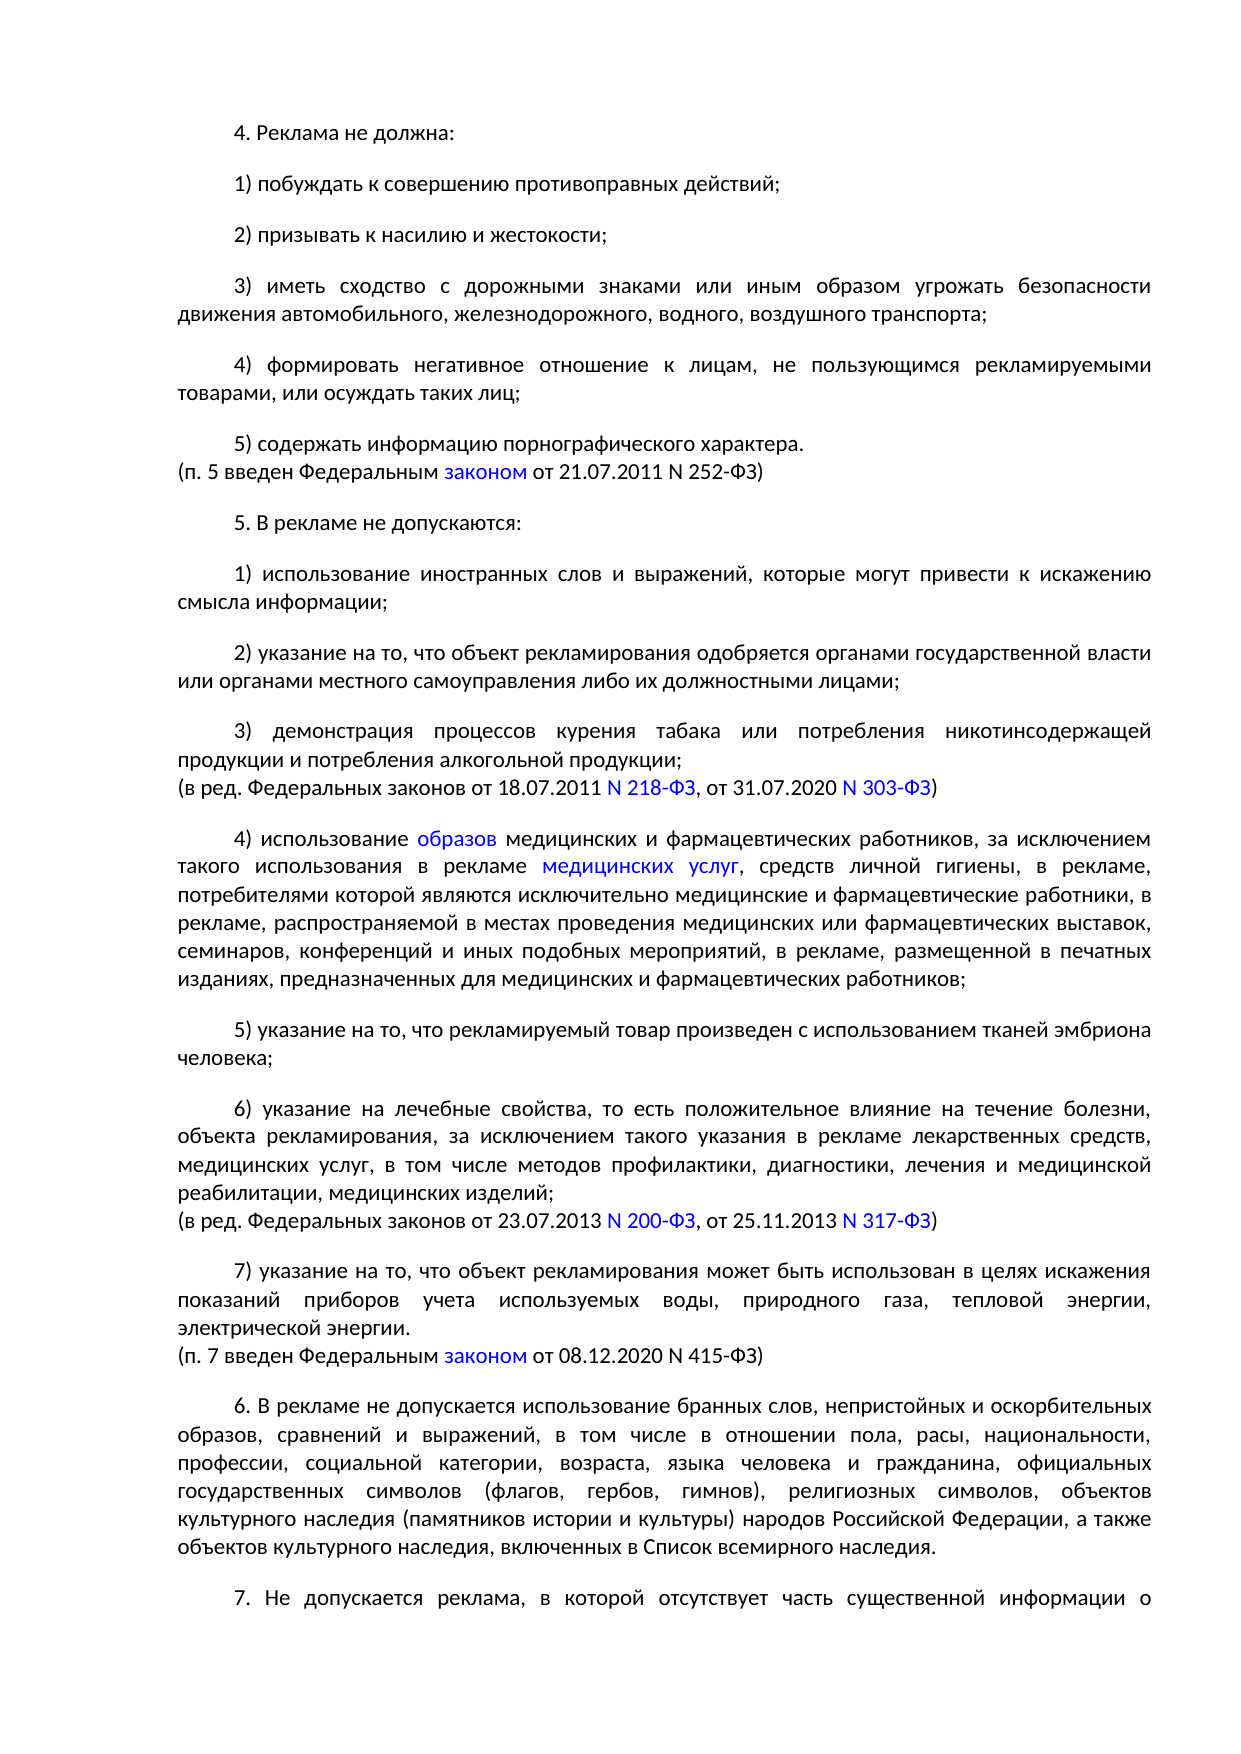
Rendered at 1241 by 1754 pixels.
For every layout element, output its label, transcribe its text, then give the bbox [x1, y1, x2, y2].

text 3) иметь сходство с дорожными знаками или иным образом угрожать безопасности движения автомобильного, железнодорожного, водного, воздушного транспорта; [177, 271, 1152, 327]
text 4. Реклама не должна: [177, 118, 1152, 146]
text 4) формировать негативное отношение к лицам, не пользующимся рекламируемыми товарами, или осуждать таких лиц; [177, 350, 1152, 406]
text (в ред. Федеральных законов от 23.07.2013 N 200-ФЗ, от 25.11.2013 N 317-ФЗ) [177, 1206, 1152, 1234]
text (в ред. Федеральных законов от 18.07.2011 N 218-ФЗ, от 31.07.2020 N 303-ФЗ) [177, 773, 1152, 801]
text 5) указание на то, что рекламируемый товар произведен с использованием тканей эмбриона человека; [177, 1015, 1152, 1071]
text 4) использование образов медицинских и фармацевтических работников, за исключением такого использования в рекламе медицинских услуг, средств личной гигиены, в рекламе, потребителями которой являются исключительно медицинские и фармацевтические работники, в рекламе, распространяемой в местах проведения медицинских или фармацевтических выставок, семинаров, конференций и иных подобных мероприятий, в рекламе, размещенной в печатных изданиях, предназначенных для медицинских и фармацевтических работников; [177, 824, 1152, 992]
text 6. В рекламе не допускается использование бранных слов, непристойных и оскорбительных образов, сравнений и выражений, в том числе в отношении пола, расы, национальности, профессии, социальной категории, возраста, языка человека и гражданина, официальных государственных символов (флагов, гербов, гимнов), религиозных символов, объектов культурного наследия (памятников истории и культуры) народов Российской Федерации, а также объектов культурного наследия, включенных в Список всемирного наследия. [177, 1392, 1152, 1560]
text (п. 7 введен Федеральным законом от 08.12.2020 N 415-ФЗ) [177, 1341, 1152, 1369]
text 6) указание на лечебные свойства, то есть положительное влияние на течение болезни, объекта рекламирования, за исключением такого указания в рекламе лекарственных средств, медицинских услуг, в том числе методов профилактики, диагностики, лечения и медицинской реабилитации, медицинских изделий; [177, 1094, 1152, 1206]
text 1) использование иностранных слов и выражений, которые могут привести к искажению смысла информации; [177, 559, 1152, 615]
text 2) указание на то, что объект рекламирования одобряется органами государственной власти или органами местного самоуправления либо их должностными лицами; [177, 638, 1152, 694]
text 1) побуждать к совершению противоправных действий; [177, 169, 1152, 197]
text 3) демонстрация процессов курения табака или потребления никотинсодержащей продукции и потребления алкогольной продукции; [177, 717, 1152, 773]
text (п. 5 введен Федеральным законом от 21.07.2011 N 252-ФЗ) [177, 457, 1152, 485]
text 7) указание на то, что объект рекламирования может быть использован в целях искажения показаний приборов учета используемых воды, природного газа, тепловой энергии, электрической энергии. [177, 1257, 1152, 1341]
text 2) призывать к насилию и жестокости; [177, 220, 1152, 248]
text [177, 1583, 1152, 1611]
text 5) содержать информацию порнографического характера. [177, 429, 1152, 457]
text 5. В рекламе не допускаются: [177, 508, 1152, 536]
